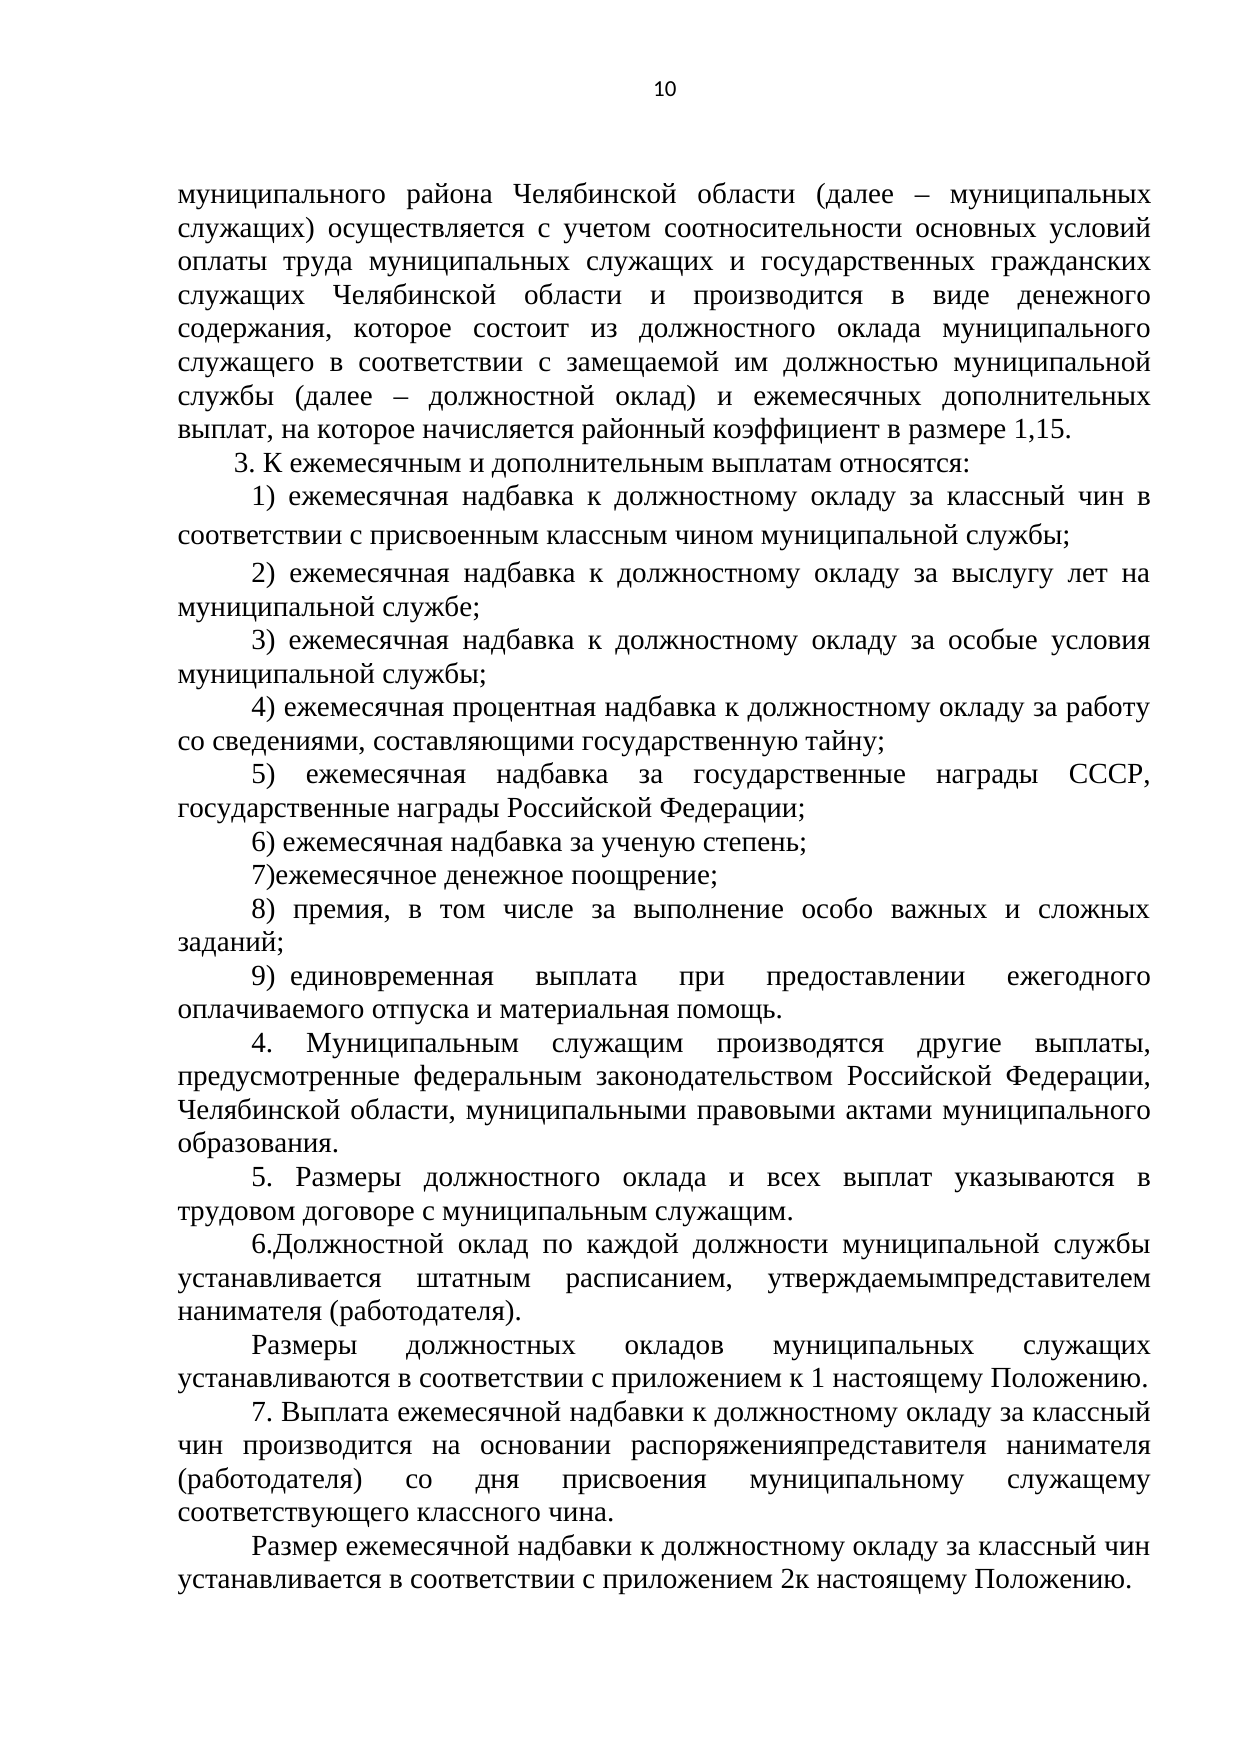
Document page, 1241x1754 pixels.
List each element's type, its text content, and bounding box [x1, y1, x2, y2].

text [177, 176, 1152, 445]
text 6) ежемесячная надбавка за ученую степень; [177, 824, 1152, 857]
text Размер ежемесячной надбавки к должностному окладу за классный чин устанавливается в соответствии с приложением 2к настоящему Положению. [177, 1528, 1152, 1595]
text 5. Размеры должностного оклада и всех выплат указываются в трудовом договоре с муниципальным служащим. [177, 1159, 1152, 1226]
text 8) премия, в том числе за выполнение особо важных и сложных заданий; [177, 891, 1152, 958]
text 2) ежемесячная надбавка к должностному окладу за выслугу лет на муниципальной службе; [177, 555, 1152, 622]
text 9) единовременная выплата при предоставлении ежегодного оплачиваемого отпуска и материальная помощь. [177, 958, 1152, 1025]
text 6.Должностной оклад по каждой должности муниципальной службы устанавливается штатным расписанием, утверждаемымпредставителем нанимателя (работодателя). [177, 1226, 1152, 1327]
text 7)ежемесячное денежное поощрение; [177, 857, 1152, 891]
text 4) ежемесячная процентная надбавка к должностному окладу за работу со сведениями, составляющими государственную тайну; [177, 689, 1152, 757]
text 3. К ежемесячным и дополнительным выплатам относятся: [177, 445, 1152, 478]
text 4. Муниципальным служащим производятся другие выплаты, предусмотренные федеральным законодательством Российской Федерации, Челябинской области, муниципальными правовыми актами муниципального образования. [177, 1025, 1152, 1159]
text 5) ежемесячная надбавка за государственные награды СССР, государственные награды Российской Федерации; [177, 757, 1152, 824]
text Размеры должностных окладов муниципальных служащих устанавливаются в соответствии с приложением к 1 настоящему Положению. [177, 1327, 1152, 1394]
text 7. Выплата ежемесячной надбавки к должностному окладу за классный чин производится на основании распоряженияпредставителя нанимателя (работодателя) со дня присвоения муниципальному служащему соответствующего классного чина. [177, 1394, 1152, 1528]
text 1) ежемесячная надбавка к должностному окладу за классный чин в соответствии с присвоенным классным чином муниципальной службы; [177, 478, 1152, 550]
text 3) ежемесячная надбавка к должностному окладу за особые условия муниципальной службы; [177, 622, 1152, 689]
